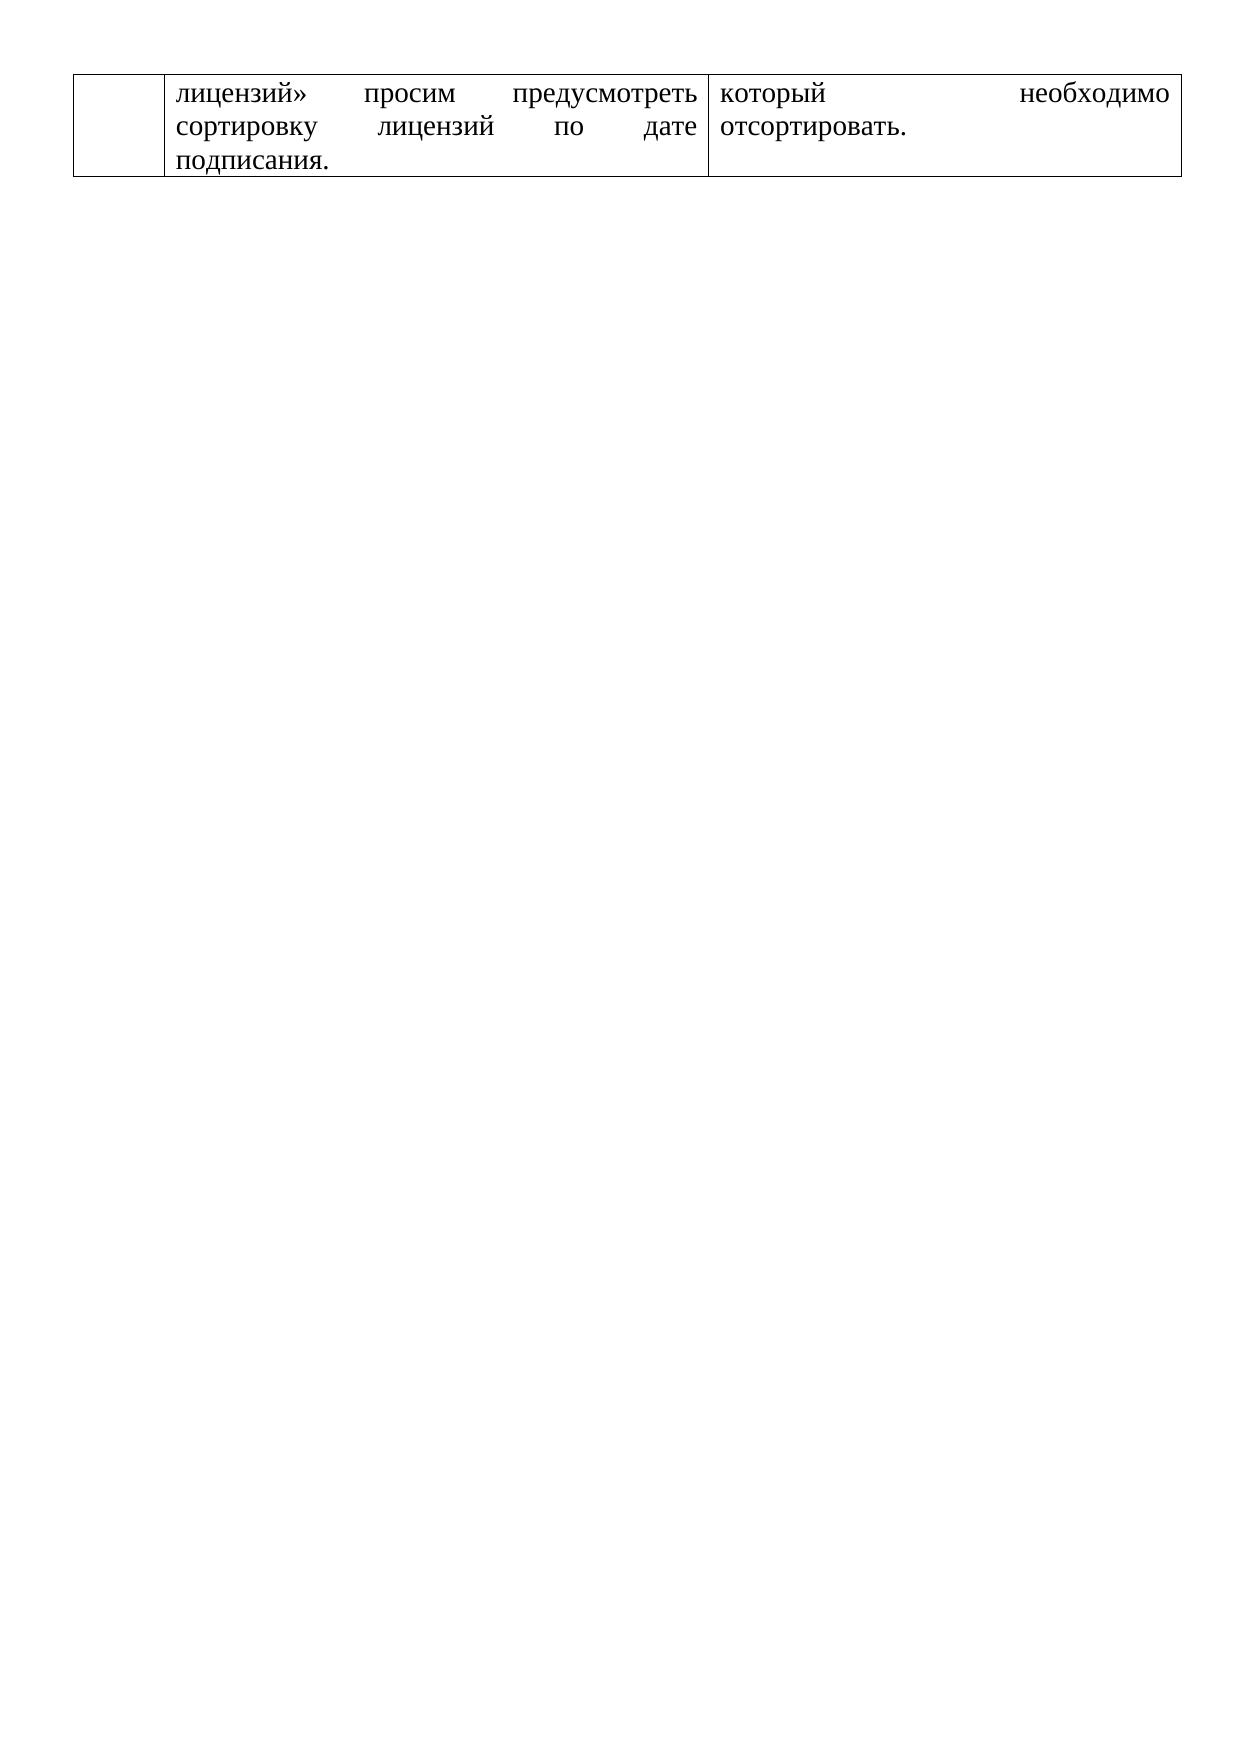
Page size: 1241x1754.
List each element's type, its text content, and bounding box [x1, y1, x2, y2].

table_cell 37 [74, 75, 164, 176]
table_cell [709, 75, 1181, 176]
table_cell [165, 75, 708, 176]
